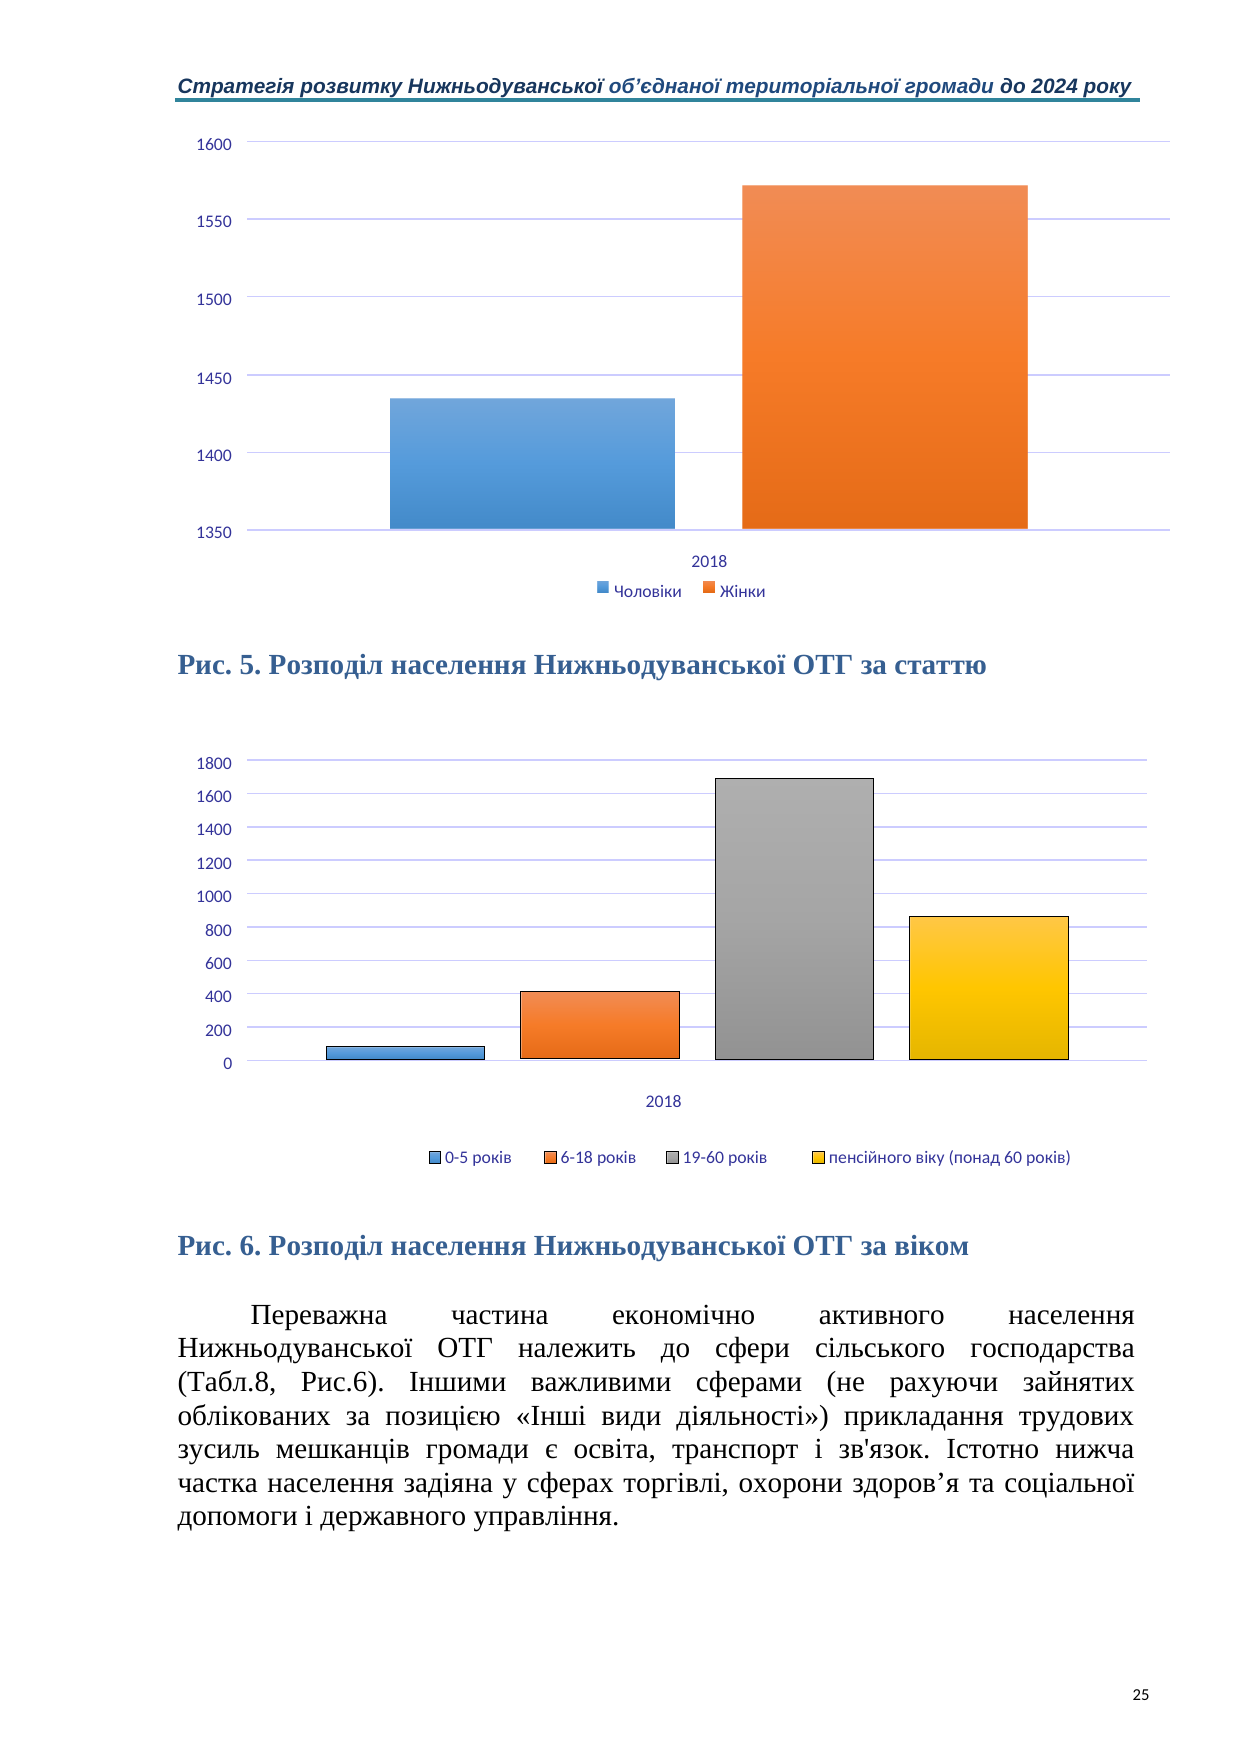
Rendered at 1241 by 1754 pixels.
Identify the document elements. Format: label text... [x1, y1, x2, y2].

picture [716, 779, 873, 1059]
text Рис. 6. Розподіл населення Нижньодуванської ОТГ за віком [177, 1228, 1149, 1261]
text 2018 [177, 1090, 1149, 1111]
text Переважна частина економічно активного населення Нижньодуванської ОТГ належить до сфери сільського господарства (Табл.8, Рис.6). Іншими важливими сферами (не рахуючи зайнятих облікованих за позицією «Інші види діяльності») прикладання трудових зусиль мешканців громади є освіта, транспорт і зв'язок. Істотно нижча частка населення задіяна у сферах торгівлі, охорони здоров’я та соціальної допомоги і державного управління. [177, 1297, 1135, 1532]
text 0-5 років 6-18 років 19-60 років пенсійного віку (понад 60 років) [177, 1146, 1149, 1174]
picture [910, 917, 1068, 1059]
picture [596, 580, 609, 593]
picture [389, 397, 675, 529]
picture [521, 992, 679, 1058]
picture [327, 1047, 484, 1059]
text Рис. 5. Розподіл населення Нижньодуванської ОТГ за статтю [177, 647, 1149, 681]
picture [741, 184, 1028, 529]
picture [702, 580, 715, 593]
